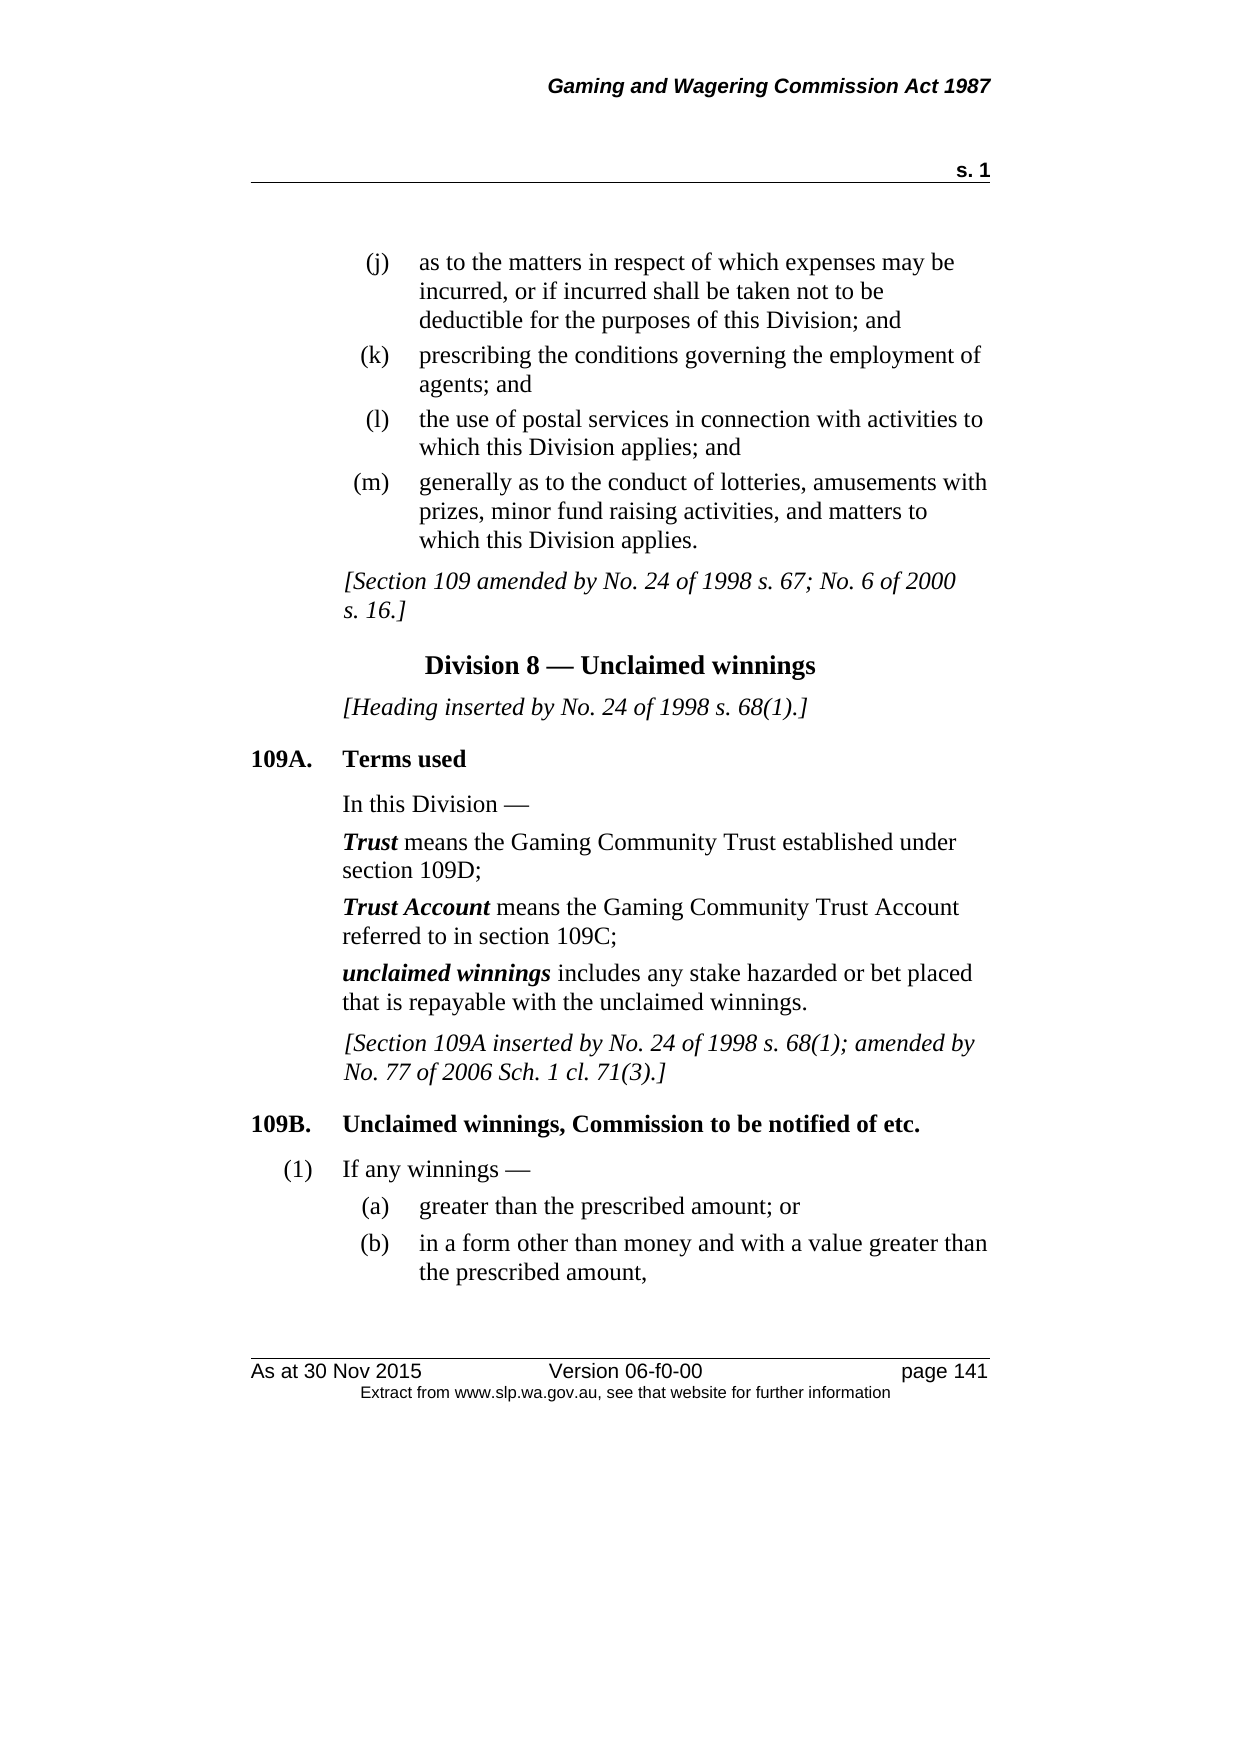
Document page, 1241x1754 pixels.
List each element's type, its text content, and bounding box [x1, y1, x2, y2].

text unclaimed winnings includes any stake hazarded or bet placed that is repayable with the unclaimed winnings. [251, 958, 990, 1016]
text Trust means the Gaming Community Trust established under section 109D; [251, 827, 990, 884]
text (b) in a form other than money and with a value greater than the prescribed amount, [251, 1228, 990, 1286]
subtitle 109B. Unclaimed winnings, Commission to be notified of etc. [251, 1109, 990, 1137]
text In this Division — [251, 789, 990, 818]
text (1) If any winnings — [251, 1154, 990, 1183]
text (k) prescribing the conditions governing the employment of agents; and [251, 340, 990, 397]
subtitle 109A. Terms used [251, 744, 990, 773]
text (a) greater than the prescribed amount; or [251, 1191, 990, 1220]
text Trust Account means the Gaming Community Trust Account referred to in section 109C; [251, 892, 990, 950]
text [Section 109A inserted by No. 24 of 1998 s. 68(1); amended by No. 77 of 2006 Sch. 1 cl. 71(3).] [251, 1028, 990, 1086]
text [Section 109 amended by No. 24 of 1998 s. 67; No. 6 of 2000 s. 16.] [251, 566, 990, 624]
subtitle [Heading inserted by No. 24 of 1998 s. 68(1).] [251, 692, 990, 721]
text (l) the use of postal services in connection with activities to which this Division applies; and [251, 404, 990, 461]
subtitle Division 8 — Unclaimed winnings [251, 649, 990, 680]
text (j) as to the matters in respect of which expenses may be incurred, or if incurred shall be taken not to be deductible for the purposes of this Division; and [251, 247, 990, 334]
text (m) generally as to the conduct of lotteries, amusements with prizes, minor fund raising activities, and matters to which this Division applies. [251, 467, 990, 554]
